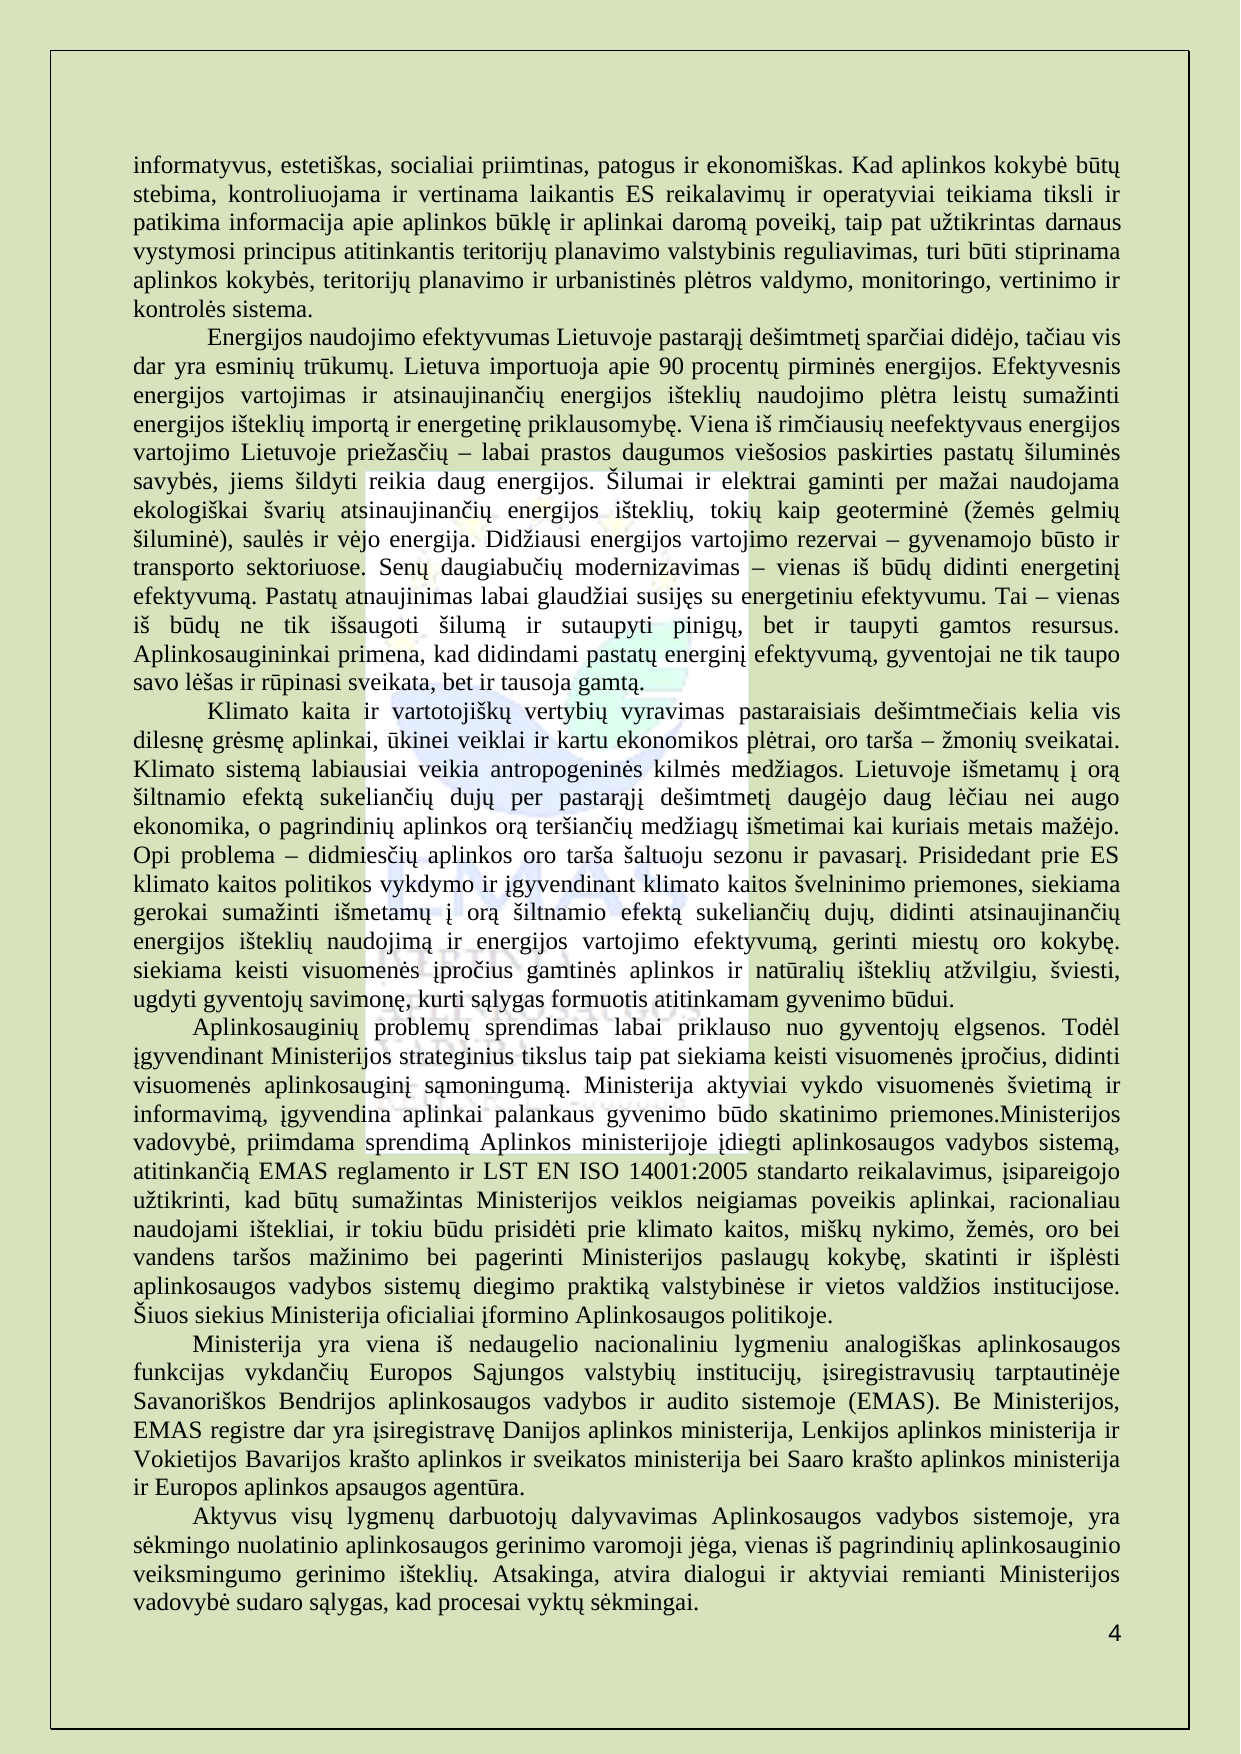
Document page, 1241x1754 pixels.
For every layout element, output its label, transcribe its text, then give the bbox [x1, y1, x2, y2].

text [133, 150, 1121, 322]
text Aplinkosauginių problemų sprendimas labai priklauso nuo gyventojų elgsenos. Todėl įgyvendinant Ministerijos strateginius tikslus taip pat siekiama keisti visuomenės įpročius, didinti visuomenės aplinkosauginį sąmoningumą. Ministerija aktyviai vykdo visuomenės švietimą ir informavimą, įgyvendina aplinkai palankaus gyvenimo būdo skatinimo priemones.Ministerijos vadovybė, priimdama sprendimą Aplinkos ministerijoje įdiegti aplinkosaugos vadybos sistemą, atitinkančią EMAS reglamento ir LST EN ISO 14001:2005 standarto reikalavimus, įsipareigojo užtikrinti, kad būtų sumažintas Ministerijos veiklos neigiamas poveikis aplinkai, racionaliau naudojami ištekliai, ir tokiu būdu prisidėti prie klimato kaitos, miškų nykimo, žemės, oro bei vandens taršos mažinimo bei pagerinti Ministerijos paslaugų kokybę, skatinti ir išplėsti aplinkosaugos vadybos sistemų diegimo praktiką valstybinėse ir vietos valdžios institucijose. Šiuos siekius Ministerija oficialiai įformino Aplinkosaugos politikoje. [133, 1012, 1121, 1329]
text Klimato kaita ir vartotojiškų vertybių vyravimas pastaraisiais dešimtmečiais kelia vis dilesnę grėsmę aplinkai, ūkinei veiklai ir kartu ekonomikos plėtrai, oro tarša – žmonių sveikatai. Klimato sistemą labiausiai veikia antropogeninės kilmės medžiagos. Lietuvoje išmetamų į orą šiltnamio efektą sukeliančių dujų per pastarąjį dešimtmetį daugėjo daug lėčiau nei augo ekonomika, o pagrindinių aplinkos orą teršiančių medžiagų išmetimai kai kuriais metais mažėjo. Opi problema – didmiesčių aplinkos oro tarša šaltuoju sezonu ir pavasarį. Prisidedant prie ES klimato kaitos politikos vykdymo ir įgyvendinant klimato kaitos švelninimo priemones, siekiama gerokai sumažinti išmetamų į orą šiltnamio efektą sukeliančių dujų, didinti atsinaujinančių energijos išteklių naudojimą ir energijos vartojimo efektyvumą, gerinti miestų oro kokybę. siekiama keisti visuomenės įpročius gamtinės aplinkos ir natūralių išteklių atžvilgiu, šviesti, ugdyti gyventojų savimonę, kurti sąlygas formuotis atitinkamam gyvenimo būdui. [133, 696, 1121, 1012]
text Aktyvus visų lygmenų darbuotojų dalyvavimas Aplinkosaugos vadybos sistemoje, yra sėkmingo nuolatinio aplinkosaugos gerinimo varomoji jėga, vienas iš pagrindinių aplinkosauginio veiksmingumo gerinimo išteklių. Atsakinga, atvira dialogui ir aktyviai remianti Ministerijos vadovybė sudaro sąlygas, kad procesai vyktų sėkmingai. [133, 1501, 1121, 1616]
text Energijos naudojimo efektyvumas Lietuvoje pastarąjį dešimtmetį sparčiai didėjo, tačiau vis dar yra esminių trūkumų. Lietuva importuoja apie 90 procentų pirminės energijos. Efektyvesnis energijos vartojimas ir atsinaujinančių energijos išteklių naudojimo plėtra leistų sumažinti energijos išteklių importą ir energetinę priklausomybę. Viena iš rimčiausių neefektyvaus energijos vartojimo Lietuvoje priežasčių – labai prastos daugumos viešosios paskirties pastatų šiluminės savybės, jiems šildyti reikia daug energijos. Šilumai ir elektrai gaminti per mažai naudojama ekologiškai švarių atsinaujinančių energijos išteklių, tokių kaip geoterminė (žemės gelmių šiluminė), saulės ir vėjo energija. Didžiausi energijos vartojimo rezervai – gyvenamojo būsto ir transporto sektoriuose. Senų daugiabučių modernizavimas – vienas iš būdų didinti energetinį efektyvumą. Pastatų atnaujinimas labai glaudžiai susijęs su energetiniu efektyvumu. Tai – vienas iš būdų ne tik išsaugoti šilumą ir sutaupyti pinigų, bet ir taupyti gamtos resursus. Aplinkosaugininkai primena, kad didindami pastatų energinį efektyvumą, gyventojai ne tik taupo savo lėšas ir rūpinasi sveikata, bet ir tausoja gamtą. [133, 322, 1121, 696]
text Ministerija yra viena iš nedaugelio nacionaliniu lygmeniu analogiškas aplinkosaugos funkcijas vykdančių Europos Sąjungos valstybių institucijų, įsiregistravusių tarptautinėje Savanoriškos Bendrijos aplinkosaugos vadybos ir audito sistemoje (EMAS). Be Ministerijos, EMAS registre dar yra įsiregistravę Danijos aplinkos ministerija, Lenkijos aplinkos ministerija ir Vokietijos Bavarijos krašto aplinkos ir sveikatos ministerija bei Saaro krašto aplinkos ministerija ir Europos aplinkos apsaugos agentūra. [133, 1329, 1121, 1501]
